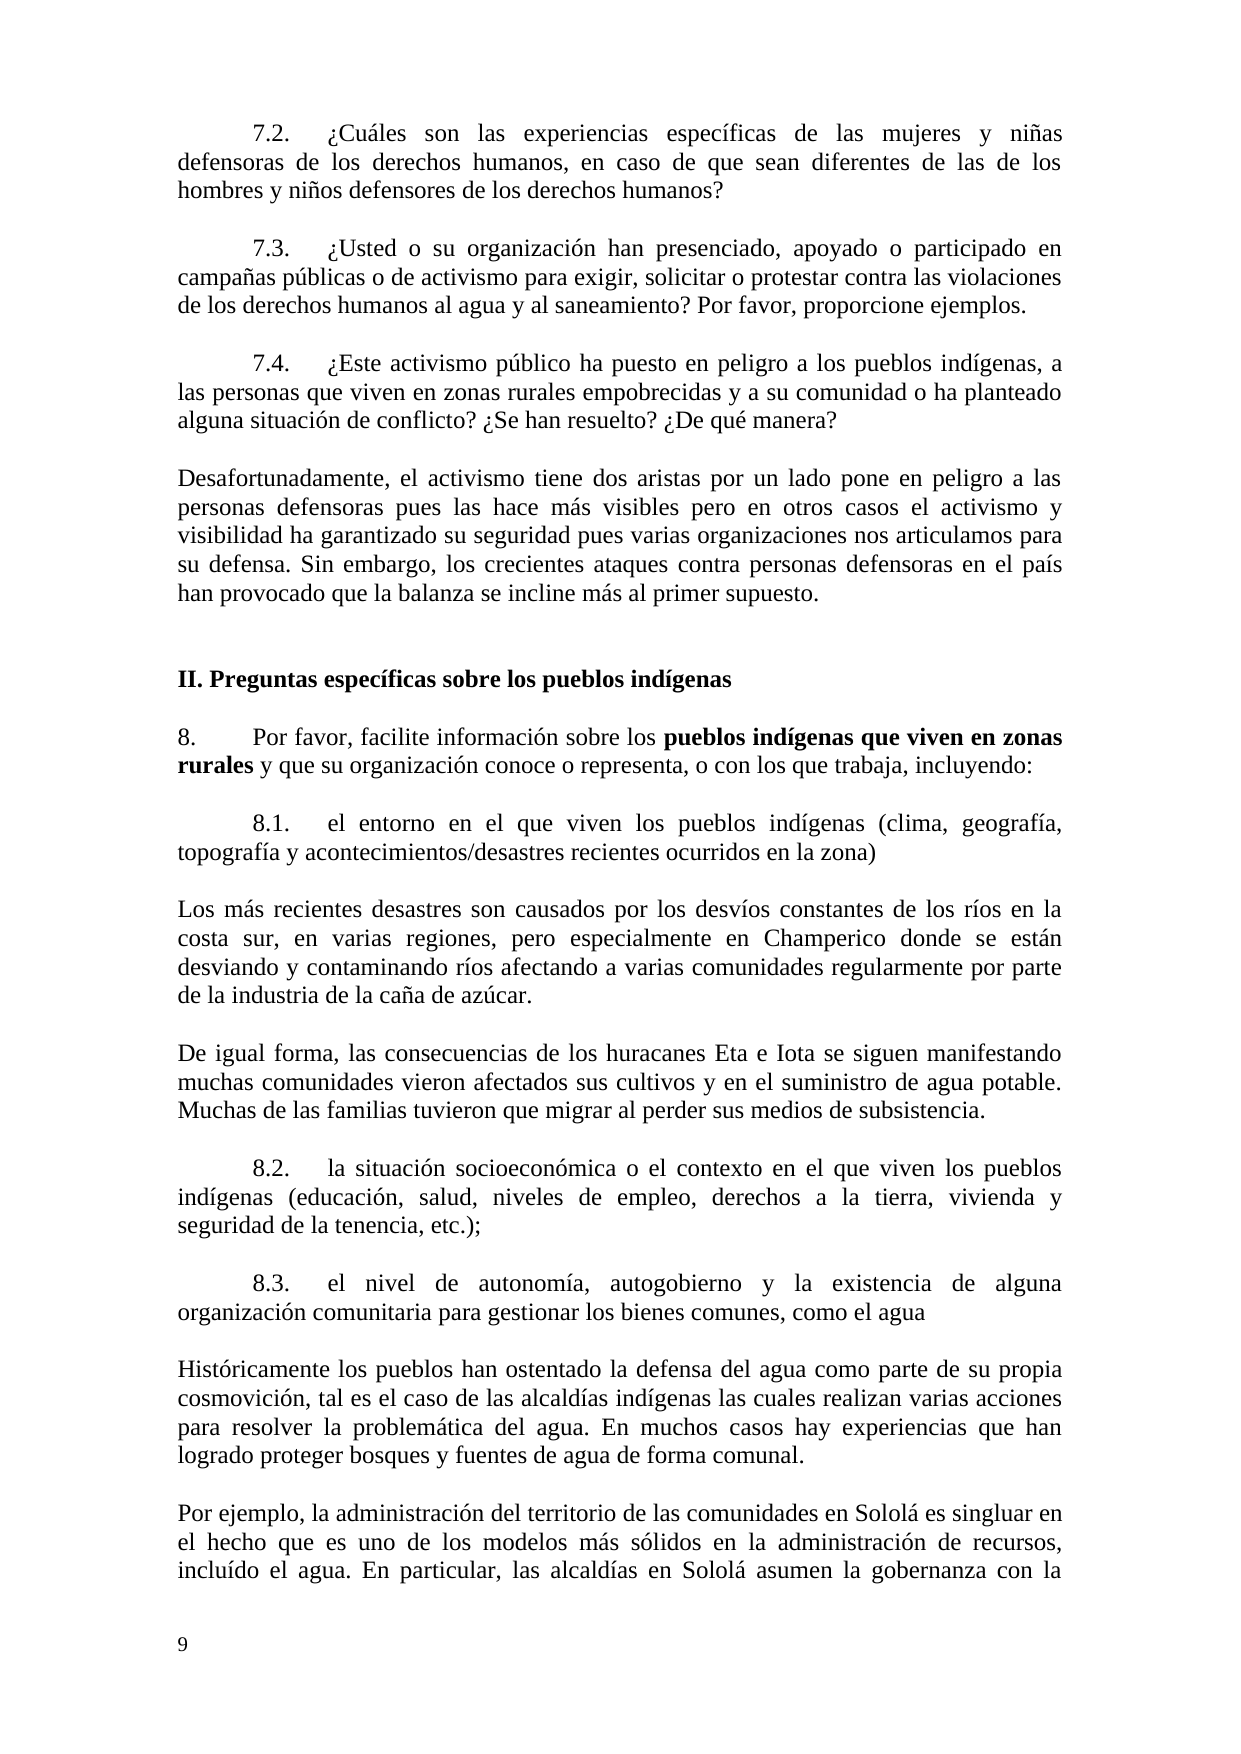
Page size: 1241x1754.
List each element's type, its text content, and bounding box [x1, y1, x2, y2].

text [177, 1498, 1063, 1584]
list la situación socioeconómica o el contexto en el que viven los pueblos indígenas (educación, salud, niveles de empleo, derechos a la tierra, vivienda y seguridad de la tenencia, etc.); [177, 1153, 1063, 1239]
text De igual forma, las consecuencias de los huracanes Eta e Iota se siguen manifestando muchas comunidades vieron afectados sus cultivos y en el suministro de agua potable. Muchas de las familias tuvieron que migrar al perder sus medios de subsistencia. [177, 1038, 1063, 1124]
list el nivel de autonomía, autogobierno y la existencia de alguna organización comunitaria para gestionar los bienes comunes, como el agua [177, 1268, 1063, 1326]
list ¿Este activismo público ha puesto en peligro a los pueblos indígenas, a las personas que viven en zonas rurales empobrecidas y a su comunidad o ha planteado alguna situación de conflicto? ¿Se han resuelto? ¿De qué manera? [177, 348, 1063, 434]
list ¿Usted o su organización han presenciado, apoyado o participado en campañas públicas o de activismo para exigir, solicitar o protestar contra las violaciones de los derechos humanos al agua y al saneamiento? Por favor, proporcione ejemplos. [177, 233, 1063, 319]
list el entorno en el que viven los pueblos indígenas (clima, geografía, topografía y acontecimientos/desastres recientes ocurridos en la zona) [177, 808, 1063, 866]
text Históricamente los pueblos han ostentado la defensa del agua como parte de su propia cosmovición, tal es el caso de las alcaldías indígenas las cuales realizan varias acciones para resolver la problemática del agua. En muchos casos hay experiencias que han logrado proteger bosques y fuentes de agua de forma comunal. [177, 1354, 1063, 1469]
text Los más recientes desastres son causados por los desvíos constantes de los ríos en la costa sur, en varias regiones, pero especialmente en Champerico donde se están desviando y contaminando ríos afectando a varias comunidades regularmente por parte de la industria de la caña de azúcar. [177, 894, 1063, 1009]
text II. Preguntas específicas sobre los pueblos indígenas [177, 664, 1063, 693]
list Por favor, facilite información sobre los pueblos indígenas que viven en zonas rurales y que su organización conoce o representa, o con los que trabaja, incluyendo: [177, 722, 1063, 779]
text Desafortunadamente, el activismo tiene dos aristas por un lado pone en peligro a las personas defensoras pues las hace más visibles pero en otros casos el activismo y visibilidad ha garantizado su seguridad pues varias organizaciones nos articulamos para su defensa. Sin embargo, los crecientes ataques contra personas defensoras en el país han provocado que la balanza se incline más al primer supuesto. [177, 463, 1063, 607]
list ¿Cuáles son las experiencias específicas de las mujeres y niñas defensoras de los derechos humanos, en caso de que sean diferentes de las de los hombres y niños defensores de los derechos humanos? [177, 118, 1063, 204]
